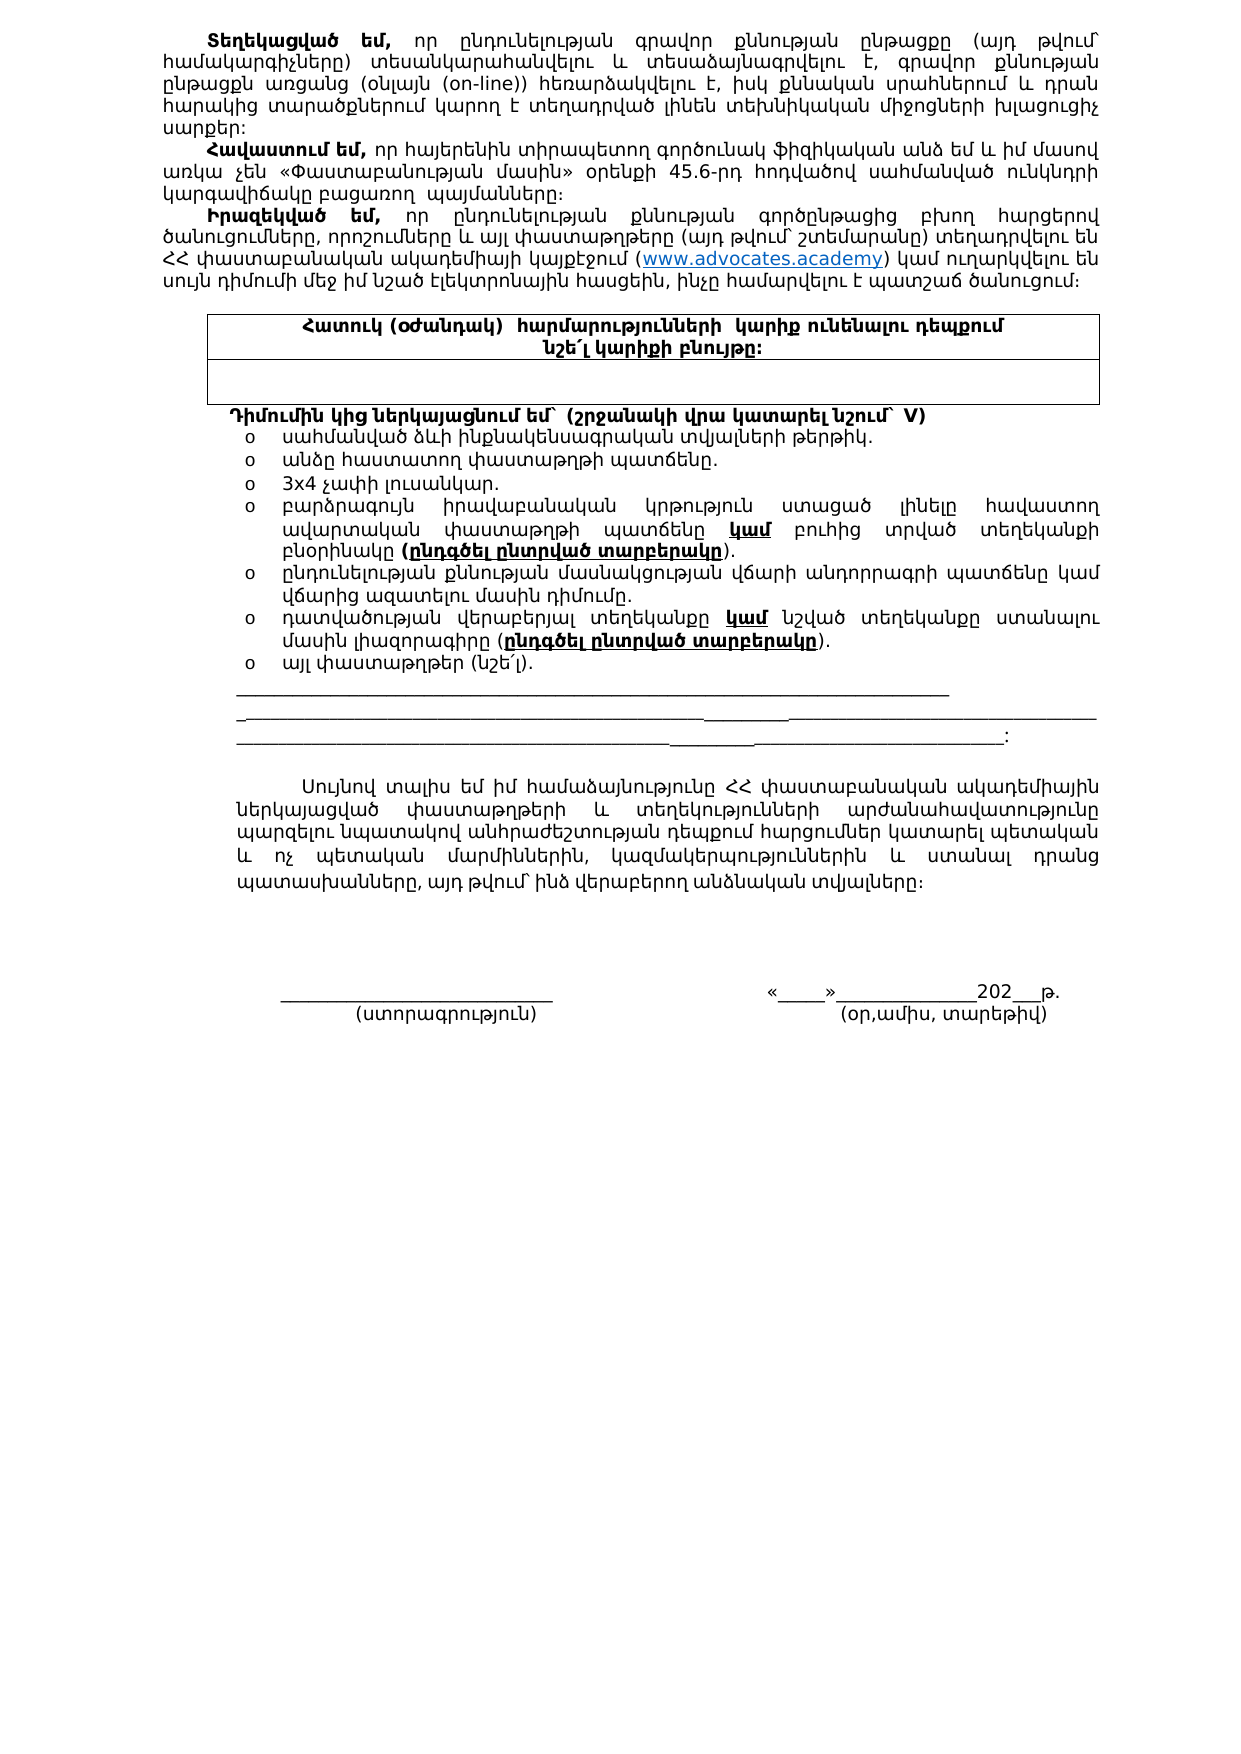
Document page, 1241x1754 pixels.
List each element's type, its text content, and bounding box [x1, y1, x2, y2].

text (ստորագրություն) (օր,ամիս, տարեթիվ) [207, 1003, 1099, 1025]
list ընդունելության քննության մասնակցության վճարի անդորրագրի պատճենը կամ վճարից ազատելու մասին դիմումը. [244, 562, 1100, 607]
table_header Հատուկ (օժանդակ) հարմարությունների կարիք ունենալու դեպքում նշե՛լ կարիքի բնույթը։ [208, 315, 1099, 359]
list Սույնով տալիս եմ իմ համաձայնությունը ՀՀ փաստաբանական ակադեմիային ներկայացված փաստաթղթերի և տեղեկությունների արժանահավատությունը պարզելու նպատակով անհրաժեշտության դեպքում հարցումներ կատարել պետական և ոչ պետական մարմիններին, կազմակերպություններին և ստանալ դրանց պատասխանները, այդ թվում՝ ինձ վերաբերող անձնական տվյալները։ [236, 773, 1099, 894]
list 3x4 չափի լուսանկար. [244, 472, 1100, 496]
text Հավաստում եմ, որ հայերենին տիրապետող գործունակ ֆիզիկական անձ եմ և իմ մասով առկա չեն «Փաստաբանության մասին» օրենքի 45.6-րդ հոդվածով սահմանված ունկնդրի կարգավիճակը բացառող պայմանները։ [162, 139, 1099, 204]
text _____________________________ «_____»_______________202___թ. [236, 981, 1099, 1003]
list բարձրագույն իրավաբանական կրթություն ստացած լինելը հավաստող ավարտական փաստաթղթի պատճենը կամ բուհից տրված տեղեկանքի բնօրինակը (ընդգծել ընտրված տարբերակը). [244, 496, 1100, 562]
text Տեղեկացված եմ, որ ընդունելության գրավոր քննության ընթացքը (այդ թվում՝ համակարգիչները) տեսանկարահանվելու և տեսաձայնագրվելու է, գրավոր քննության ընթացքն առցանց (օնլայն (on-line)) հեռարձակվելու է, իսկ քննական սրահներում և դրան հարակից տարածքներում կարող է տեղադրված լինեն տեխնիկական միջոցների խլացուցիչ սարքեր: [162, 29, 1099, 139]
text Իրազեկված եմ, որ ընդունելության քննության գործընթացից բխող հարցերով ծանուցումները, որոշումները և այլ փաստաթղթերը (այդ թվում՝ շտեմարանը) տեղադրվելու են ՀՀ փաստաբանական ակադեմիայի կայքէջում (www.advocates.academy) կամ ուղարկվելու են սույն դիմումի մեջ իմ նշած էլեկտրոնային հասցեին, ինչը համարվելու է պատշաճ ծանուցում։ [162, 204, 1099, 292]
table_cell [208, 360, 1099, 403]
text Դիմումին կից ներկայացնում եմ` (շրջանակի վրա կատարել նշում` V) [162, 404, 1099, 426]
list անձը հաստատող փաստաթղթի պատճենը. [244, 449, 1100, 472]
list սահմանված ձևի ինքնակենսագրական տվյալների թերթիկ. [244, 426, 1100, 449]
list այլ փաստաթղթեր (նշե՛լ). [244, 652, 1100, 675]
list դատվածության վերաբերյալ տեղեկանքը կամ նշված տեղեկանքը ստանալու մասին լիազորագիրը (ընդգծել ընտրված տարբերակը). [244, 607, 1100, 652]
list _____________________________________________________________________________________________________________________________________________________________________________________________________________________________________________________________________________: [236, 675, 1099, 748]
